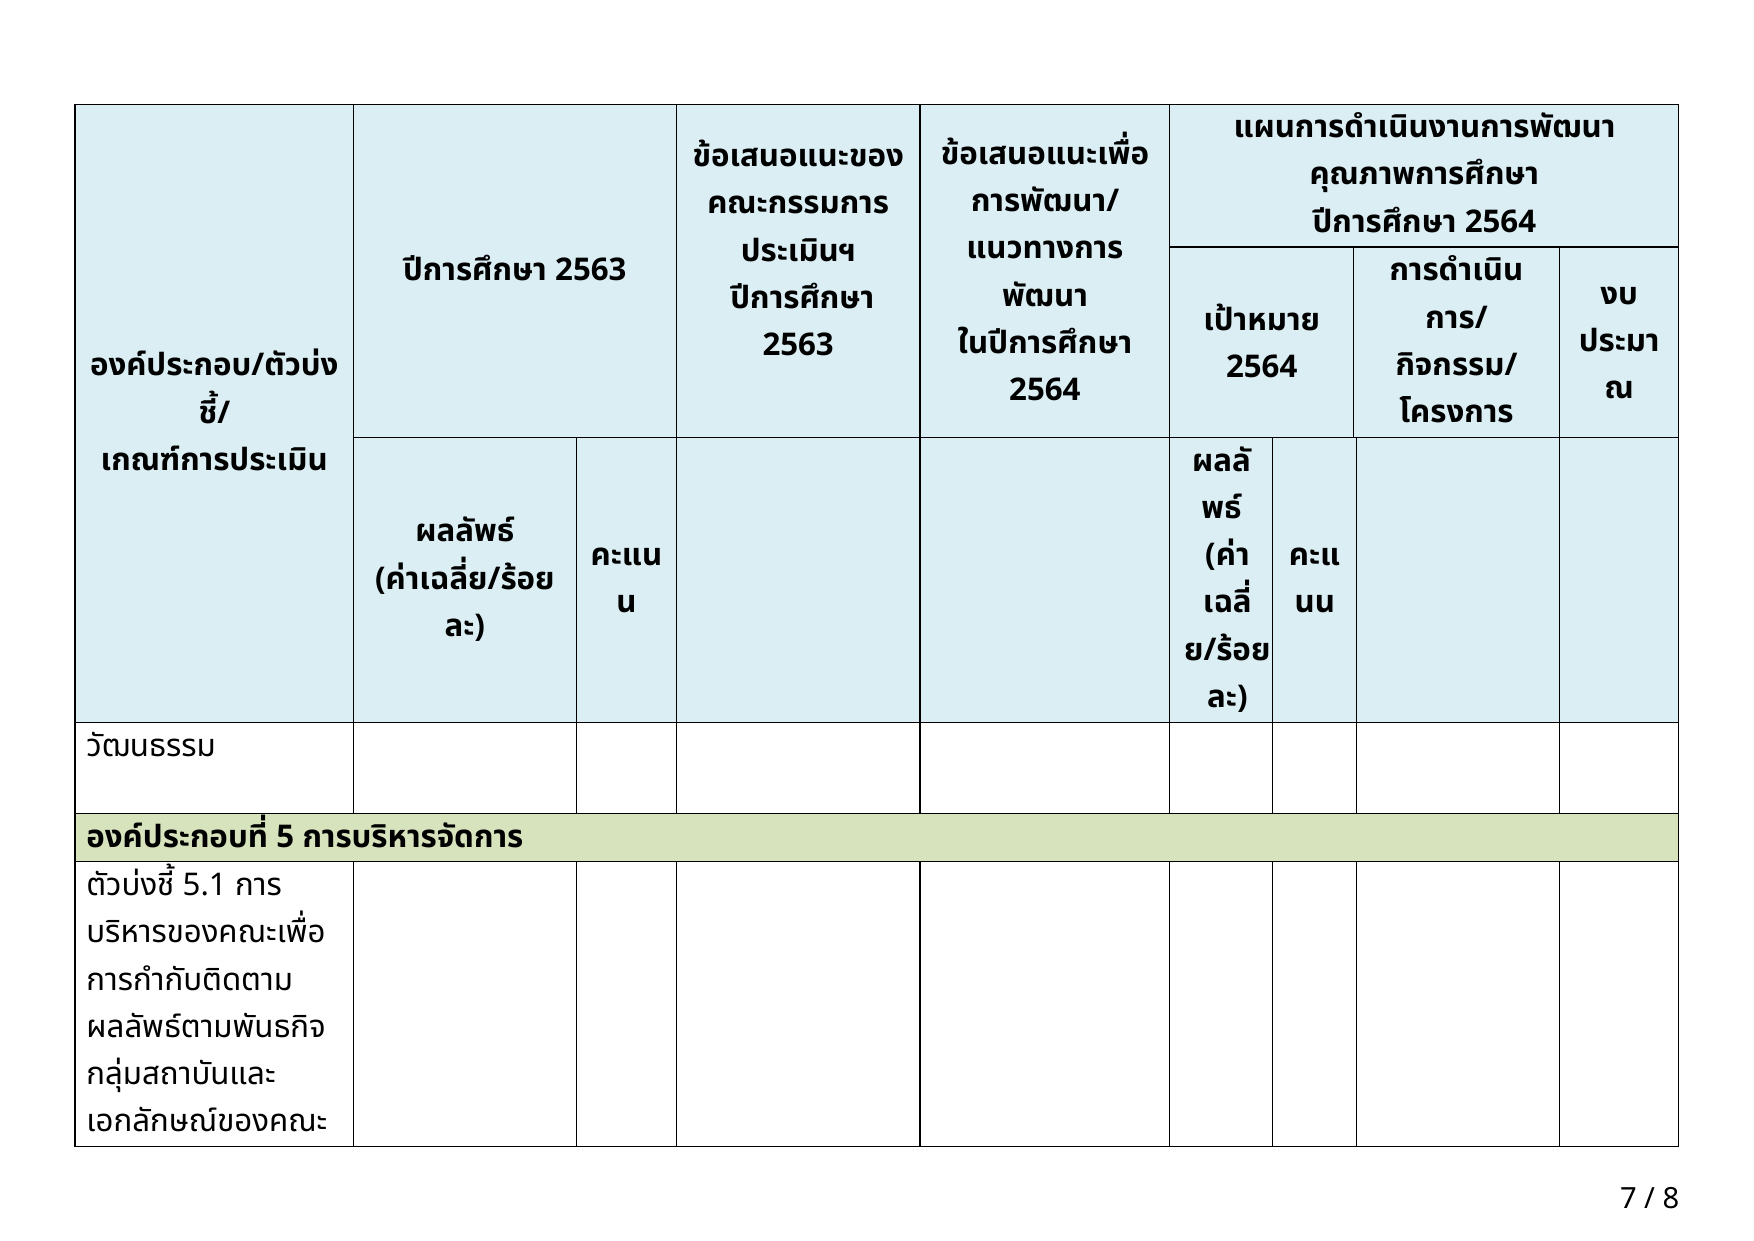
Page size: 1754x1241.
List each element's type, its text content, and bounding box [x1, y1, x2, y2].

table_cell ตัวบ่งชี้ 5.1 การบริหารของคณะเพื่อการกำกับติดตามผลลัพธ์ตามพันธกิจ กลุ่มสถาบันและเอกลักษณ์ของคณะ [76, 862, 353, 1146]
table_cell [1273, 723, 1356, 813]
table_cell คะแนน [577, 438, 676, 722]
table_cell [677, 723, 919, 813]
table_header แผนการดำเนินงานการพัฒนาคุณภาพการศึกษา ปีการศึกษา 2564 [1170, 105, 1678, 246]
table_header ปีการศึกษา 2563 [354, 105, 676, 437]
table_header ข้อเสนอแนะของคณะกรรมการประเมินฯ ปีการศึกษา 2563 [677, 105, 919, 437]
table_cell [921, 862, 1169, 1146]
table_cell [1357, 438, 1559, 722]
table_cell [354, 862, 576, 1146]
table_header องค์ประกอบ/ตัวบ่งชี้/ เกณฑ์การประเมิน [76, 105, 353, 722]
table_cell [921, 438, 1169, 722]
table_cell ตัวบ่งชี้ 4.1 ระบบและกลไกการทำนุบำรุงศิลปะและวัฒนธรรม [76, 723, 353, 813]
table_cell งบประมาณ [1560, 248, 1678, 437]
table_header ข้อเสนอแนะเพื่อการพัฒนา/ แนวทางการพัฒนา ในปีการศึกษา 2564 [921, 105, 1169, 437]
table_cell [1170, 723, 1272, 813]
table_cell [1170, 862, 1272, 1146]
table_cell [677, 438, 919, 722]
table_cell [1357, 723, 1559, 813]
table_cell [921, 723, 1169, 813]
table_cell [577, 723, 676, 813]
table_cell องค์ประกอบที่ 5 การบริหารจัดการ [76, 814, 1678, 861]
table_cell [577, 862, 676, 1146]
table_cell [1560, 862, 1678, 1146]
table_cell ผลลัพธ์ (ค่าเฉลี่ย/ร้อยละ) [1170, 438, 1272, 722]
table_cell [1273, 862, 1356, 1146]
table_cell [1560, 723, 1678, 813]
table_cell เป้าหมาย 2564 [1170, 248, 1353, 437]
table_cell [1560, 438, 1678, 722]
table_cell [354, 723, 576, 813]
table_cell การดำเนินการ/กิจกรรม/โครงการ [1354, 248, 1559, 437]
table_cell [677, 862, 919, 1146]
table_cell ผลลัพธ์ (ค่าเฉลี่ย/ร้อยละ) [354, 438, 576, 722]
table_cell คะแนน [1273, 438, 1356, 722]
table_cell [1357, 862, 1559, 1146]
